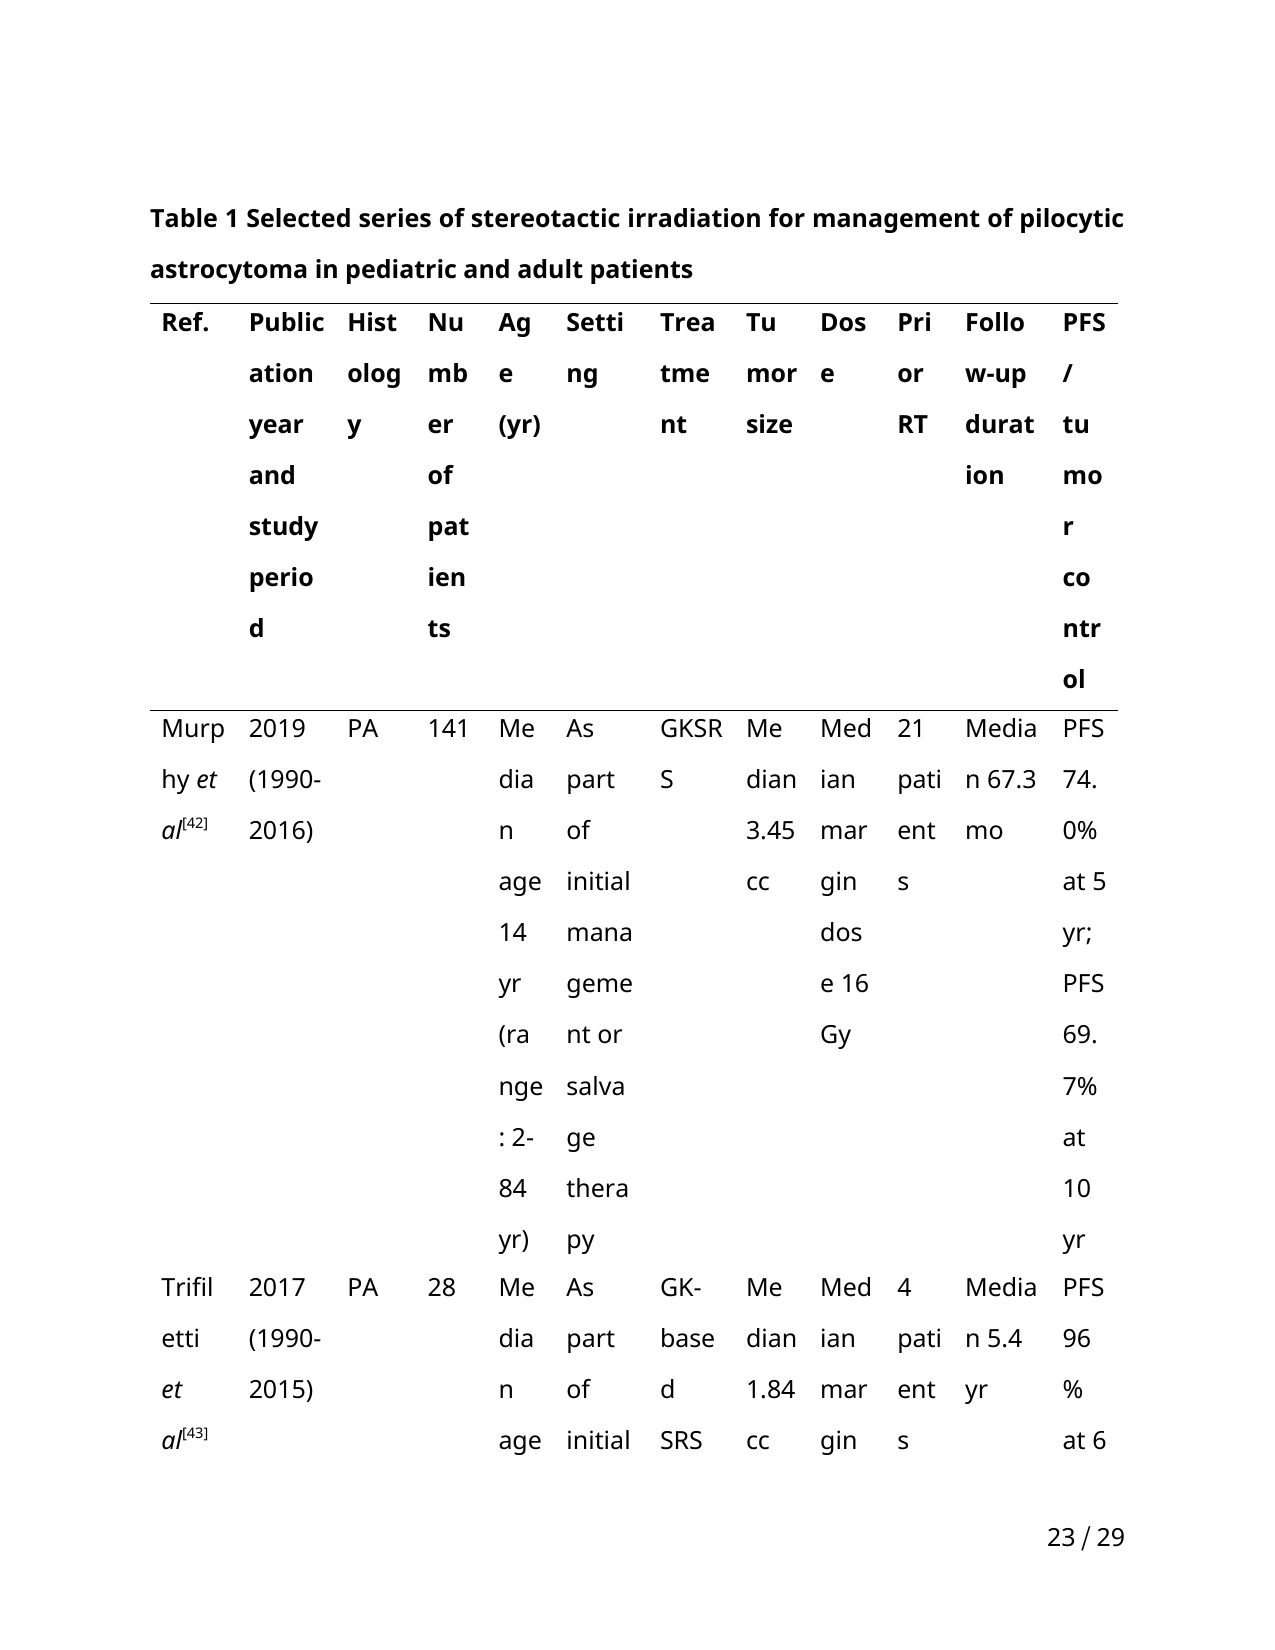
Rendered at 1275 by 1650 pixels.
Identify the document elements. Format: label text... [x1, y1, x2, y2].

table_header Treatment [649, 304, 734, 710]
table_header Prior RT [886, 304, 954, 710]
table_cell Median age 14 yr (range: 2-84 yr) [487, 711, 555, 1269]
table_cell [487, 1270, 555, 1471]
table_cell PA [336, 1270, 416, 1471]
table_cell GK-based SRS or SRT [649, 1270, 734, 1471]
table_header Dose [809, 304, 886, 710]
table_header Tumor size [735, 304, 809, 710]
table_cell Murphy et al[42] [150, 711, 237, 1269]
table_cell GKSRS [649, 711, 734, 1269]
table_header PFS / tumor control [1051, 304, 1117, 710]
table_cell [809, 1270, 886, 1471]
table_cell 2017 (1990-2015) [237, 1270, 336, 1471]
table_cell Median 67.3 mo [954, 711, 1051, 1269]
text Table 1 Selected series of stereotactic irradiation for management of pilocytic astrocytoma in pediatric and adult patients [150, 201, 1125, 286]
table_cell PFS 74.0% at 5 yr; PFS 69.7% at 10 yr [1051, 711, 1117, 1269]
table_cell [555, 1270, 648, 1471]
table_cell 21 patients [886, 711, 954, 1269]
table_header Follow-up duration [954, 304, 1051, 710]
table_cell Median 5.4 yr [954, 1270, 1051, 1471]
table_cell 4 patients [886, 1270, 954, 1471]
table_cell 141 [416, 711, 487, 1269]
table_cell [1051, 1270, 1117, 1471]
table_cell 2019 (1990-2016) [237, 711, 336, 1269]
table_header Publication year and study period [237, 304, 336, 710]
table_cell Median 1.84 cc [735, 1270, 809, 1471]
table_header Histology [336, 304, 416, 710]
table_cell 28 [416, 1270, 487, 1471]
table_header Ref. [150, 304, 237, 710]
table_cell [150, 1270, 237, 1471]
table_header Setting [555, 304, 648, 710]
table_cell Median 3.45 cc [735, 711, 809, 1269]
table_header Number of patients [416, 304, 487, 710]
table_cell PA [336, 711, 416, 1269]
table_cell Median margin dose 16 Gy [809, 711, 886, 1269]
table_header Age (yr) [487, 304, 555, 710]
table_cell As part of initial management or salvage therapy [555, 711, 648, 1269]
